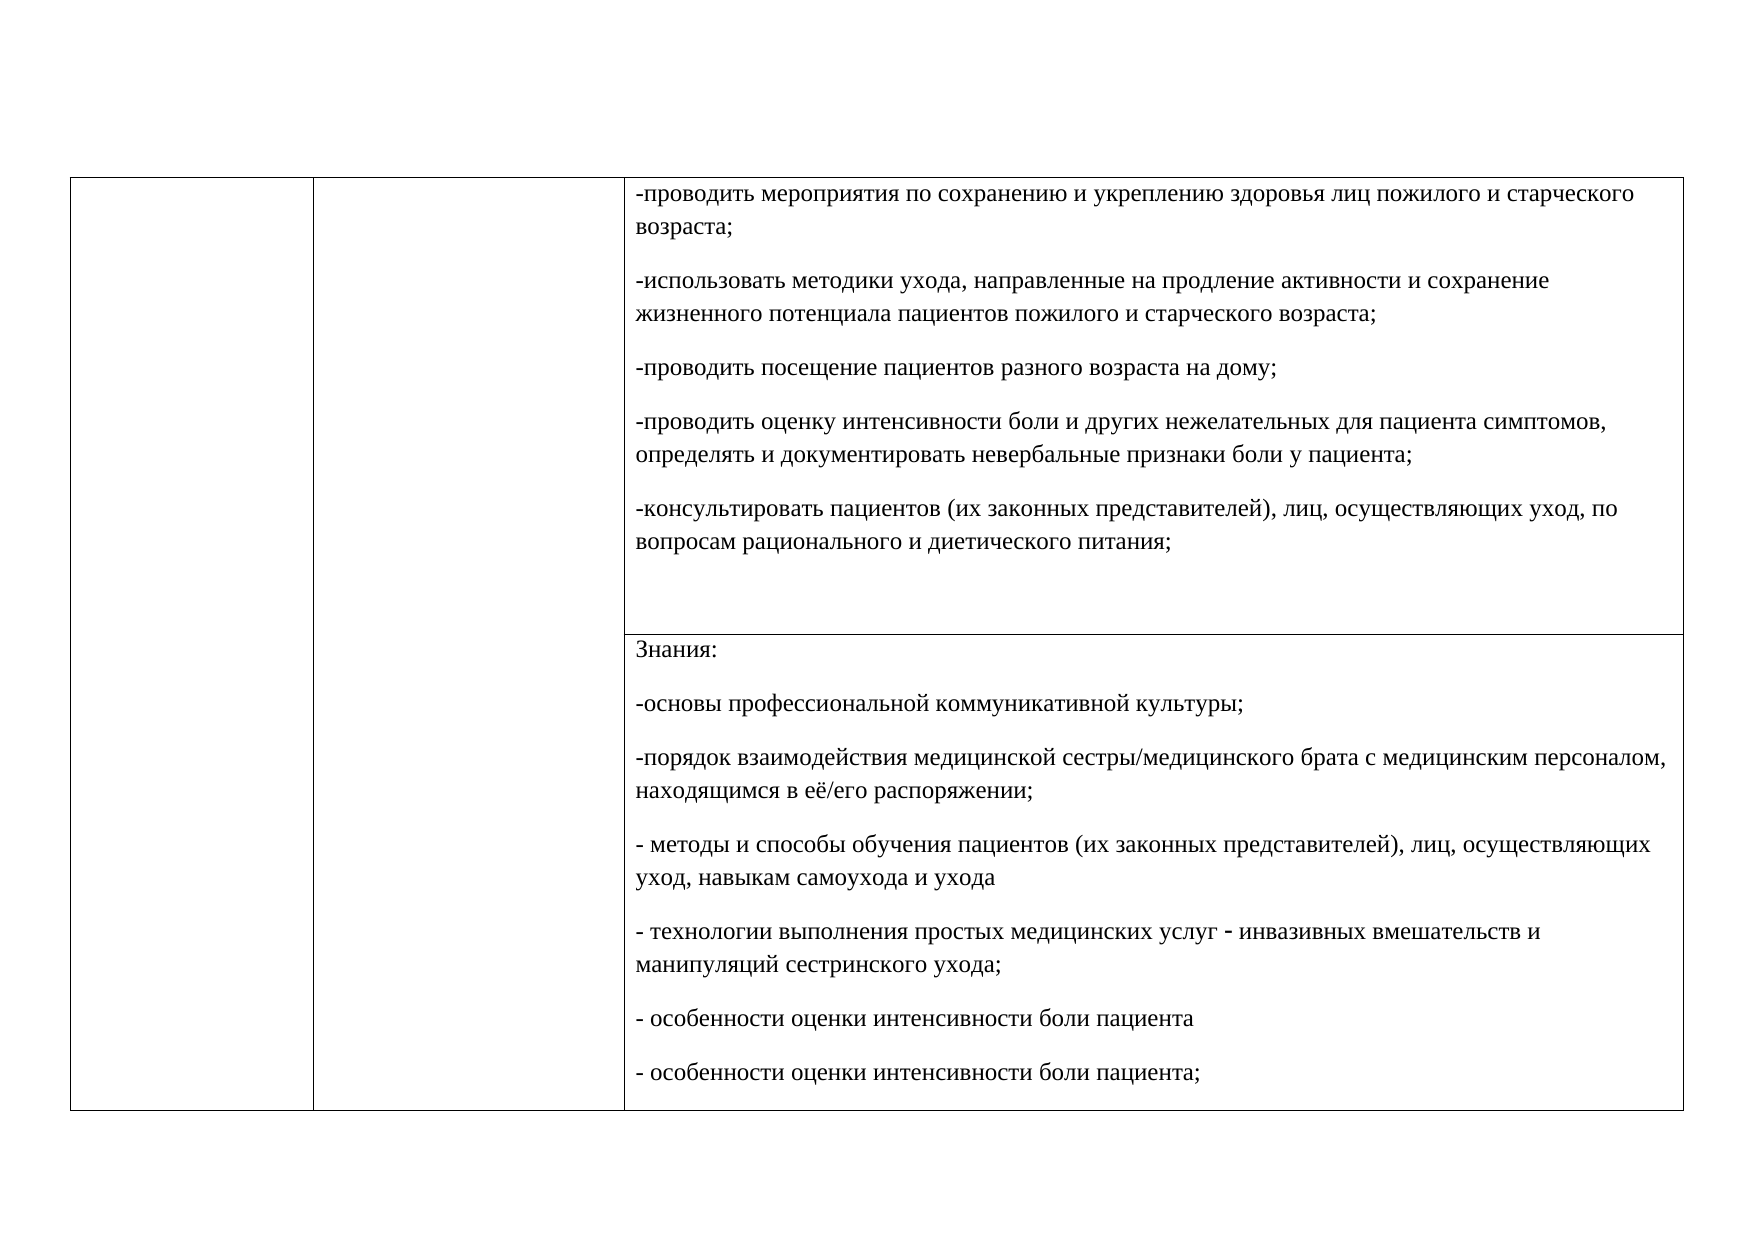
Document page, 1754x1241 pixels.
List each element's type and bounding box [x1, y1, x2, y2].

table_cell [625, 635, 1683, 1110]
table_cell [625, 178, 1683, 633]
